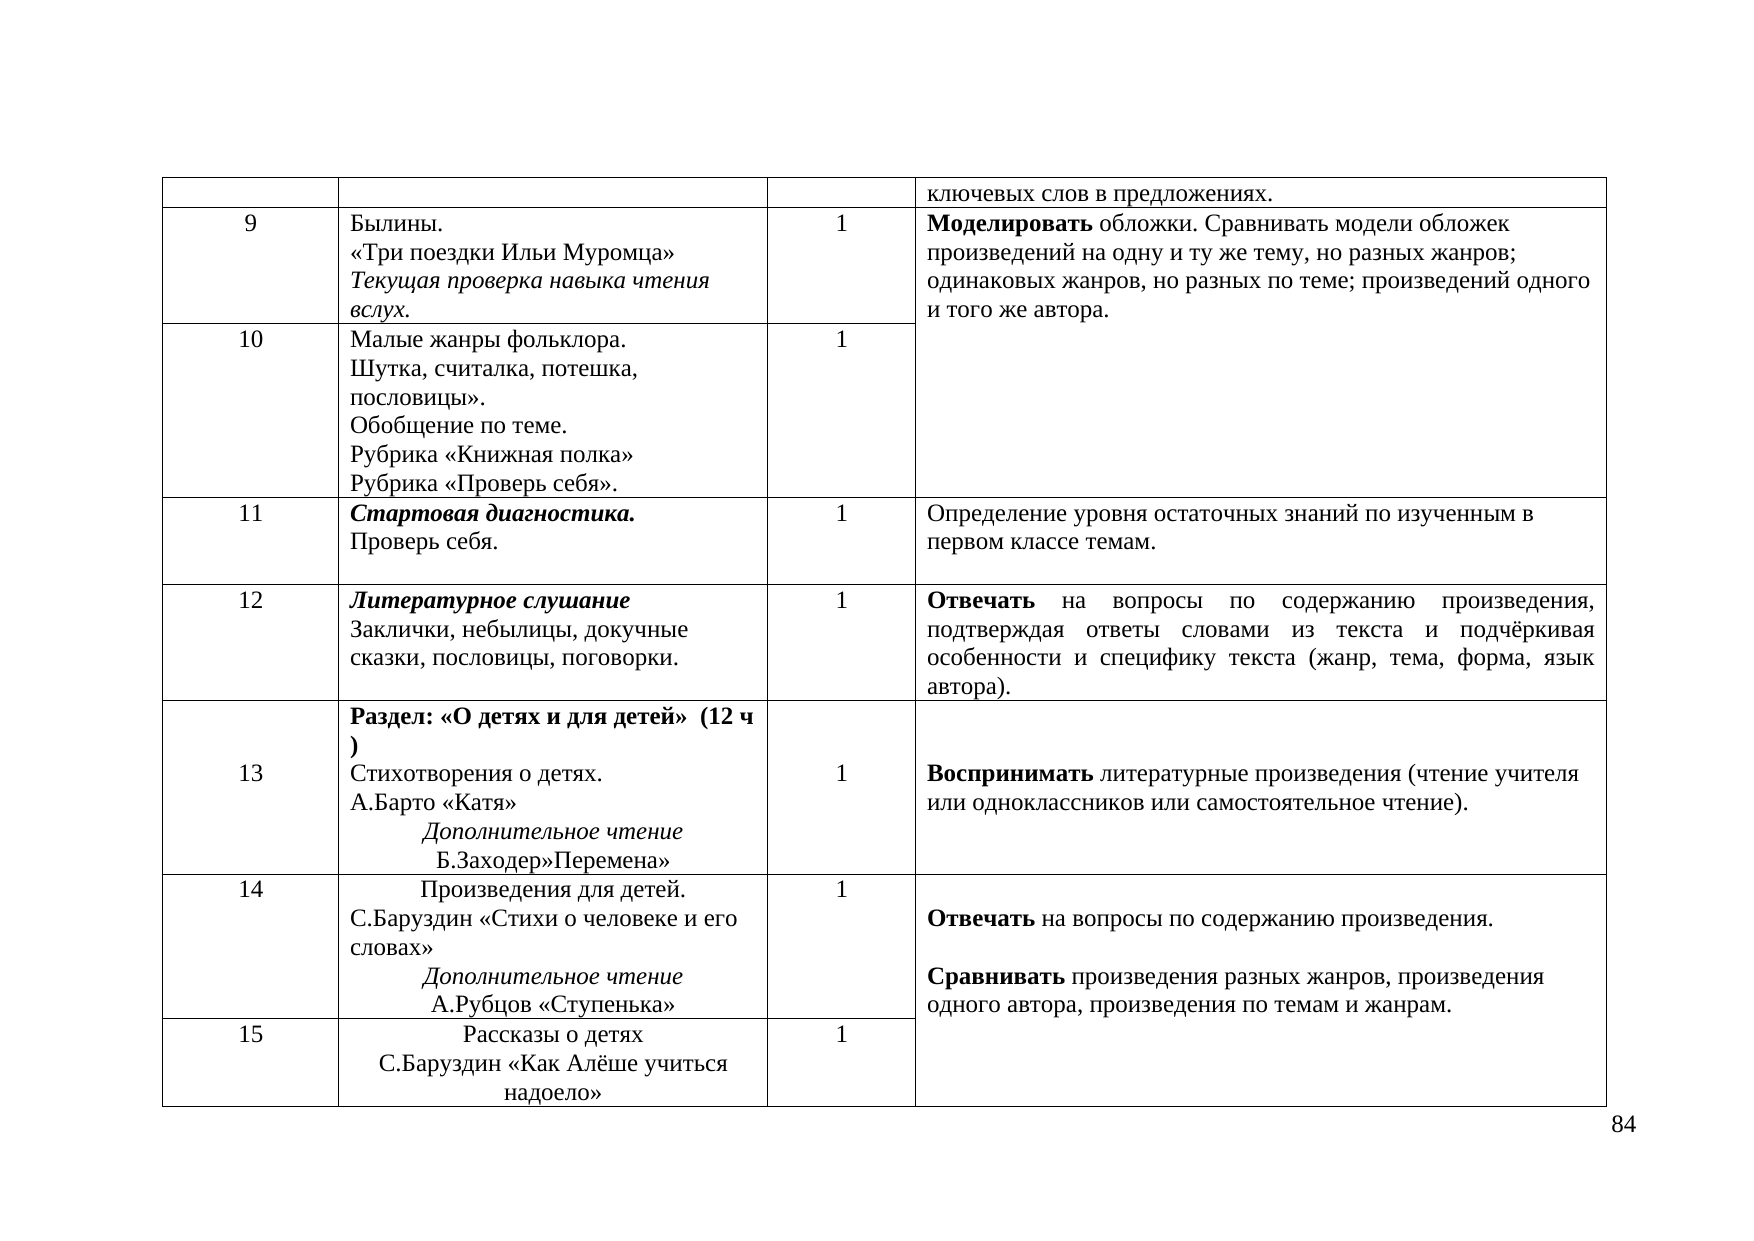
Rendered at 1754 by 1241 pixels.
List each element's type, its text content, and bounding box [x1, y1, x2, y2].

table_cell 1 [768, 498, 915, 584]
table_cell 1 [768, 585, 915, 700]
table_cell 8 [163, 178, 338, 207]
table_cell 1 [768, 701, 915, 873]
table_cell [339, 178, 767, 207]
table_cell 15 [163, 1019, 338, 1106]
table_cell Былины. «Три поездки Ильи Муромца» Текущая проверка навыка чтения вслух. [339, 208, 767, 323]
table_cell 1 [768, 208, 915, 323]
table_cell 9 [163, 208, 338, 323]
table_cell 1 [768, 1019, 915, 1106]
table_cell 1 [768, 875, 915, 1018]
table_cell 11 [163, 498, 338, 584]
table_cell Воспринимать литературные произведения (чтение учителя или одноклассников или самостоятельное чтение). [916, 701, 1606, 873]
table_cell 14 [163, 875, 338, 1018]
table_cell Стартовая диагностика. Проверь себя. [339, 498, 767, 584]
table_cell 10 [163, 324, 338, 497]
table_cell Отвечать на вопросы по содержанию произведения. Сравнивать произведения разных жанров, произведения одного автора, произведения по темам и жанрам. [916, 875, 1606, 1106]
table_cell 1 [768, 178, 915, 207]
table_cell 12 [163, 585, 338, 700]
table_cell Произведения для детей. С.Баруздин «Стихи о человеке и его словах» Дополнительное чтение А.Рубцов «Ступенька» [339, 875, 767, 1018]
table_cell Определение уровня остаточных знаний по изученным в первом классе темам. [916, 498, 1606, 584]
table_cell Раздел: «О детях и для детей» (12 ч ) Стихотворения о детях. А.Барто «Катя» Дополнительное чтение Б.Заходер»Перемена» [339, 701, 767, 873]
table_cell 13 [163, 701, 338, 873]
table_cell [916, 178, 1606, 207]
table_cell Малые жанры фольклора. Шутка, считалка, потешка, пословицы». Обобщение по теме. Рубрика «Книжная полка» Рубрика «Проверь себя». [339, 324, 767, 497]
table_cell Отвечать на вопросы по содержанию произведения, подтверждая ответы словами из текста и подчёркивая особенности и специфику текста (жанр, тема, форма, язык автора). [916, 585, 1606, 700]
table_cell Литературное слушание Заклички, небылицы, докучные сказки, пословицы, поговорки. [339, 585, 767, 700]
table_cell 1 [768, 324, 915, 497]
table_cell Рассказы о детях С.Баруздин «Как Алёше учиться надоело» [339, 1019, 767, 1106]
table_cell Моделировать обложки. Сравнивать модели обложек произведений на одну и ту же тему, но разных жанров; одинаковых жанров, но разных по теме; произведений одного и того же автора. [916, 208, 1606, 497]
